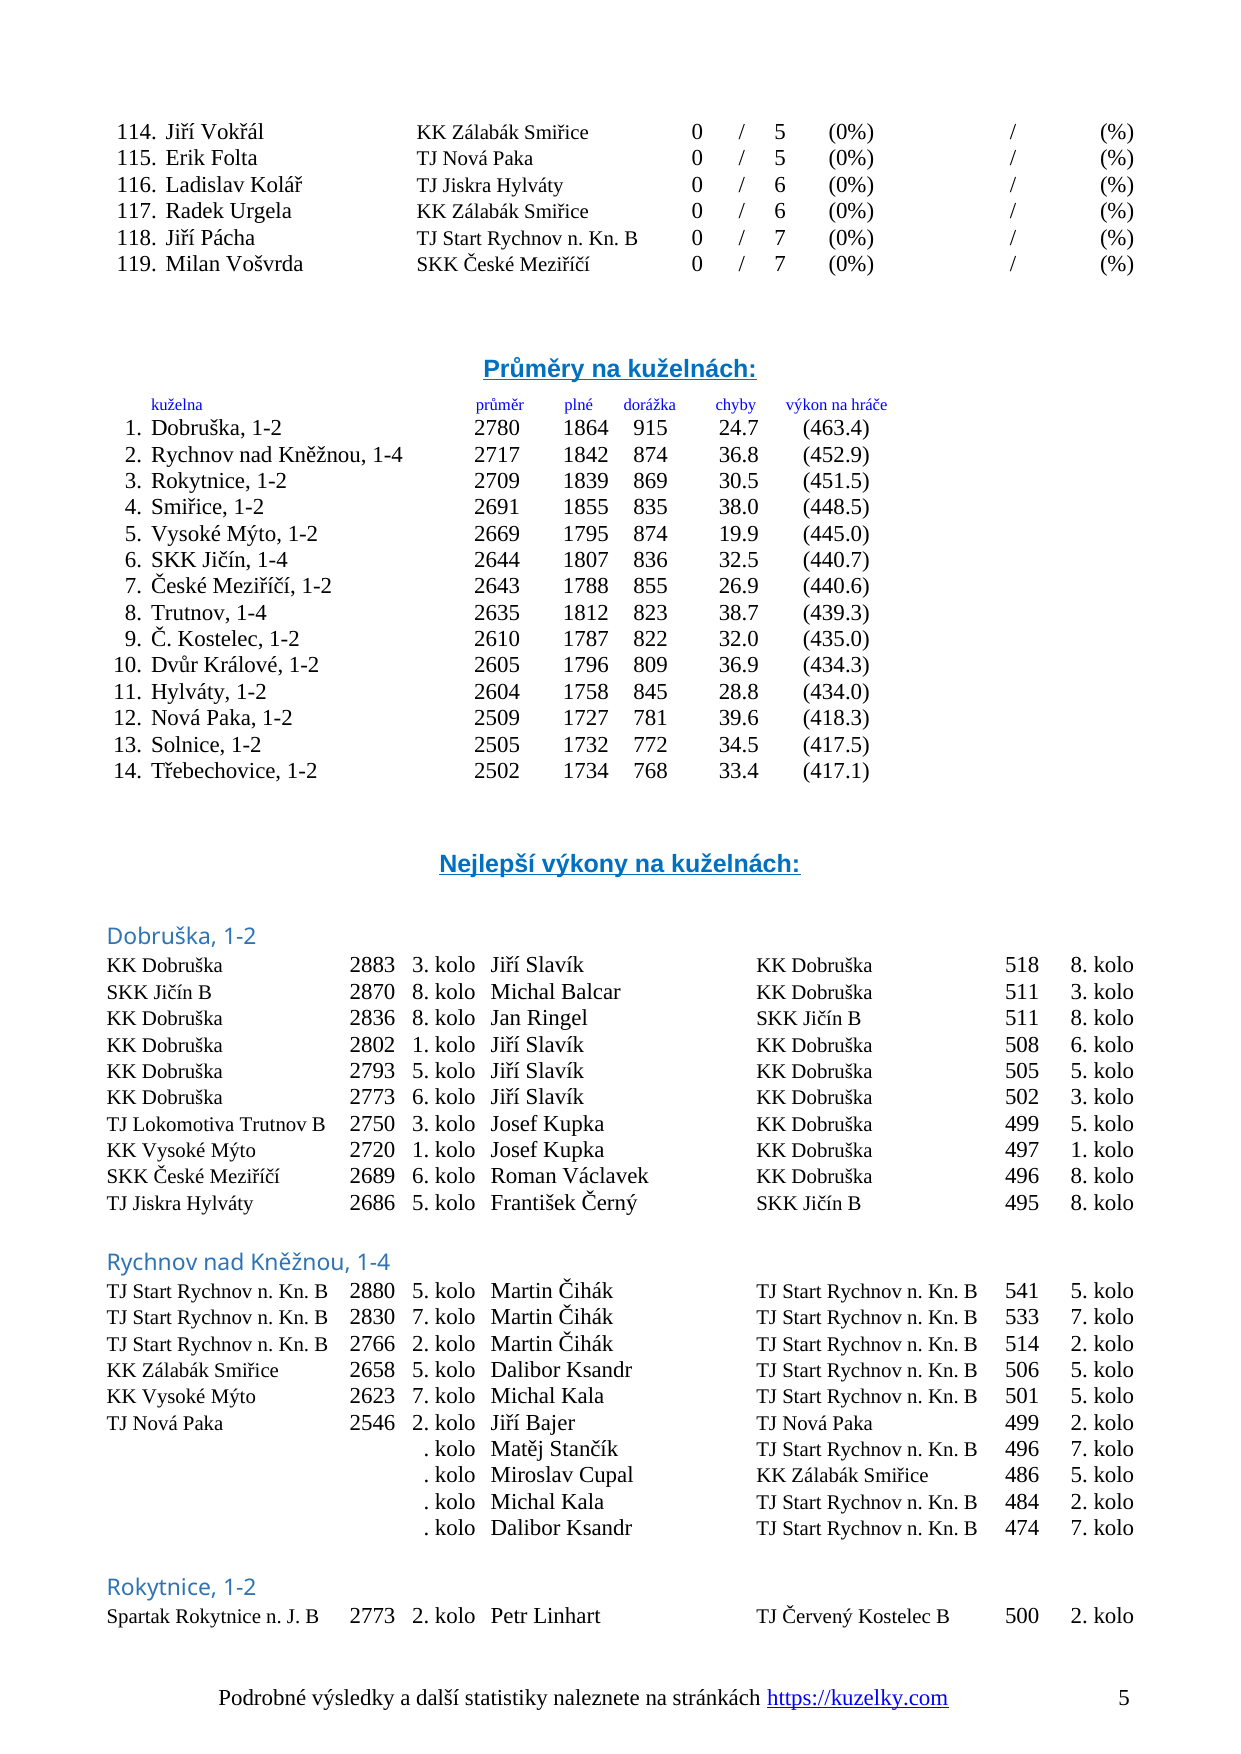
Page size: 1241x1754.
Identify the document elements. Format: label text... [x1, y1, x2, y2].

text KK Dobruška 2836 8. kolo Jan Ringel SKK Jičín B 511 8. kolo [106, 1004, 1134, 1031]
text 117. Radek Urgela KK Zálabák Smiřice 0 / 6 (0%) / (%) [106, 197, 1134, 223]
text . kolo Michal Kala TJ Start Rychnov n. Kn. B 484 2. kolo [106, 1488, 1134, 1514]
text 13. Solnice, 1-2 2505 1732 772 34.5 (417.5) [106, 731, 1134, 757]
text KK Dobruška 2802 1. kolo Jiří Slavík KK Dobruška 508 6. kolo [106, 1031, 1134, 1057]
text 11. Hylváty, 1-2 2604 1758 845 28.8 (434.0) [106, 678, 1134, 704]
text 1. Dobruška, 1-2 2780 1864 915 24.7 (463.4) [106, 414, 1134, 441]
text 7. České Meziříčí, 1-2 2643 1788 855 26.9 (440.6) [106, 572, 1134, 599]
text TJ Nová Paka 2546 2. kolo Jiří Bajer TJ Nová Paka 499 2. kolo [106, 1409, 1134, 1435]
text 114. Jiří Vokřál KK Zálabák Smiřice 0 / 5 (0%) / (%) [106, 118, 1134, 144]
text TJ Start Rychnov n. Kn. B 2766 2. kolo Martin Čihák TJ Start Rychnov n. Kn. B 514 2. kolo [106, 1329, 1134, 1356]
text KK Zálabák Smiřice 2658 5. kolo Dalibor Ksandr TJ Start Rychnov n. Kn. B 506 5. kolo [106, 1356, 1134, 1382]
subtitle Rychnov nad Kněžnou, 1-4 [106, 1246, 1134, 1277]
text 116. Ladislav Kolář TJ Jiskra Hylváty 0 / 6 (0%) / (%) [106, 171, 1134, 197]
text 118. Jiří Pácha TJ Start Rychnov n. Kn. B 0 / 7 (0%) / (%) [106, 223, 1134, 250]
text 5. Vysoké Mýto, 1-2 2669 1795 874 19.9 (445.0) [106, 520, 1134, 546]
text . kolo Dalibor Ksandr TJ Start Rychnov n. Kn. B 474 7. kolo [106, 1514, 1134, 1540]
text kuželna průměr plné dorážka chyby výkon na hráče [106, 395, 1134, 414]
text 8. Trutnov, 1-4 2635 1812 823 38.7 (439.3) [106, 599, 1134, 625]
text Spartak Rokytnice n. J. B 2773 2. kolo Petr Linhart TJ Červený Kostelec B 500 2. kolo [106, 1602, 1134, 1628]
text SKK České Meziříčí 2689 6. kolo Roman Václavek KK Dobruška 496 8. kolo [106, 1162, 1134, 1189]
text 115. Erik Folta TJ Nová Paka 0 / 5 (0%) / (%) [106, 144, 1134, 171]
text SKK Jičín B 2870 8. kolo Michal Balcar KK Dobruška 511 3. kolo [106, 978, 1134, 1004]
text 10. Dvůr Králové, 1-2 2605 1796 809 36.9 (434.3) [106, 652, 1134, 678]
text . kolo Matěj Stančík TJ Start Rychnov n. Kn. B 496 7. kolo [106, 1435, 1134, 1461]
subtitle Dobruška, 1-2 [106, 920, 1134, 952]
text KK Dobruška 2773 6. kolo Jiří Slavík KK Dobruška 502 3. kolo [106, 1083, 1134, 1110]
text Nejlepší výkony na kuželnách: [94, 848, 1145, 877]
text KK Dobruška 2883 3. kolo Jiří Slavík KK Dobruška 518 8. kolo [106, 952, 1134, 978]
text 4. Smiřice, 1-2 2691 1855 835 38.0 (448.5) [106, 493, 1134, 520]
text 14. Třebechovice, 1-2 2502 1734 768 33.4 (417.1) [106, 757, 1134, 783]
text KK Vysoké Mýto 2623 7. kolo Michal Kala TJ Start Rychnov n. Kn. B 501 5. kolo [106, 1382, 1134, 1409]
text TJ Lokomotiva Trutnov B 2750 3. kolo Josef Kupka KK Dobruška 499 5. kolo [106, 1110, 1134, 1136]
text KK Vysoké Mýto 2720 1. kolo Josef Kupka KK Dobruška 497 1. kolo [106, 1136, 1134, 1162]
text TJ Start Rychnov n. Kn. B 2880 5. kolo Martin Čihák TJ Start Rychnov n. Kn. B 541 5. kolo [106, 1277, 1134, 1303]
text TJ Start Rychnov n. Kn. B 2830 7. kolo Martin Čihák TJ Start Rychnov n. Kn. B 533 7. kolo [106, 1303, 1134, 1329]
text TJ Jiskra Hylváty 2686 5. kolo František Černý SKK Jičín B 495 8. kolo [106, 1189, 1134, 1215]
text Průměry na kuželnách: [94, 354, 1145, 383]
text 2. Rychnov nad Kněžnou, 1-4 2717 1842 874 36.8 (452.9) [106, 441, 1134, 467]
subtitle Rokytnice, 1-2 [106, 1571, 1134, 1602]
text 3. Rokytnice, 1-2 2709 1839 869 30.5 (451.5) [106, 467, 1134, 493]
text 12. Nová Paka, 1-2 2509 1727 781 39.6 (418.3) [106, 704, 1134, 731]
text KK Dobruška 2793 5. kolo Jiří Slavík KK Dobruška 505 5. kolo [106, 1057, 1134, 1083]
text 119. Milan Vošvrda SKK České Meziříčí 0 / 7 (0%) / (%) [106, 250, 1134, 276]
text 9. Č. Kostelec, 1-2 2610 1787 822 32.0 (435.0) [106, 625, 1134, 652]
text . kolo Miroslav Cupal KK Zálabák Smiřice 486 5. kolo [106, 1461, 1134, 1488]
text 6. SKK Jičín, 1-4 2644 1807 836 32.5 (440.7) [106, 546, 1134, 572]
